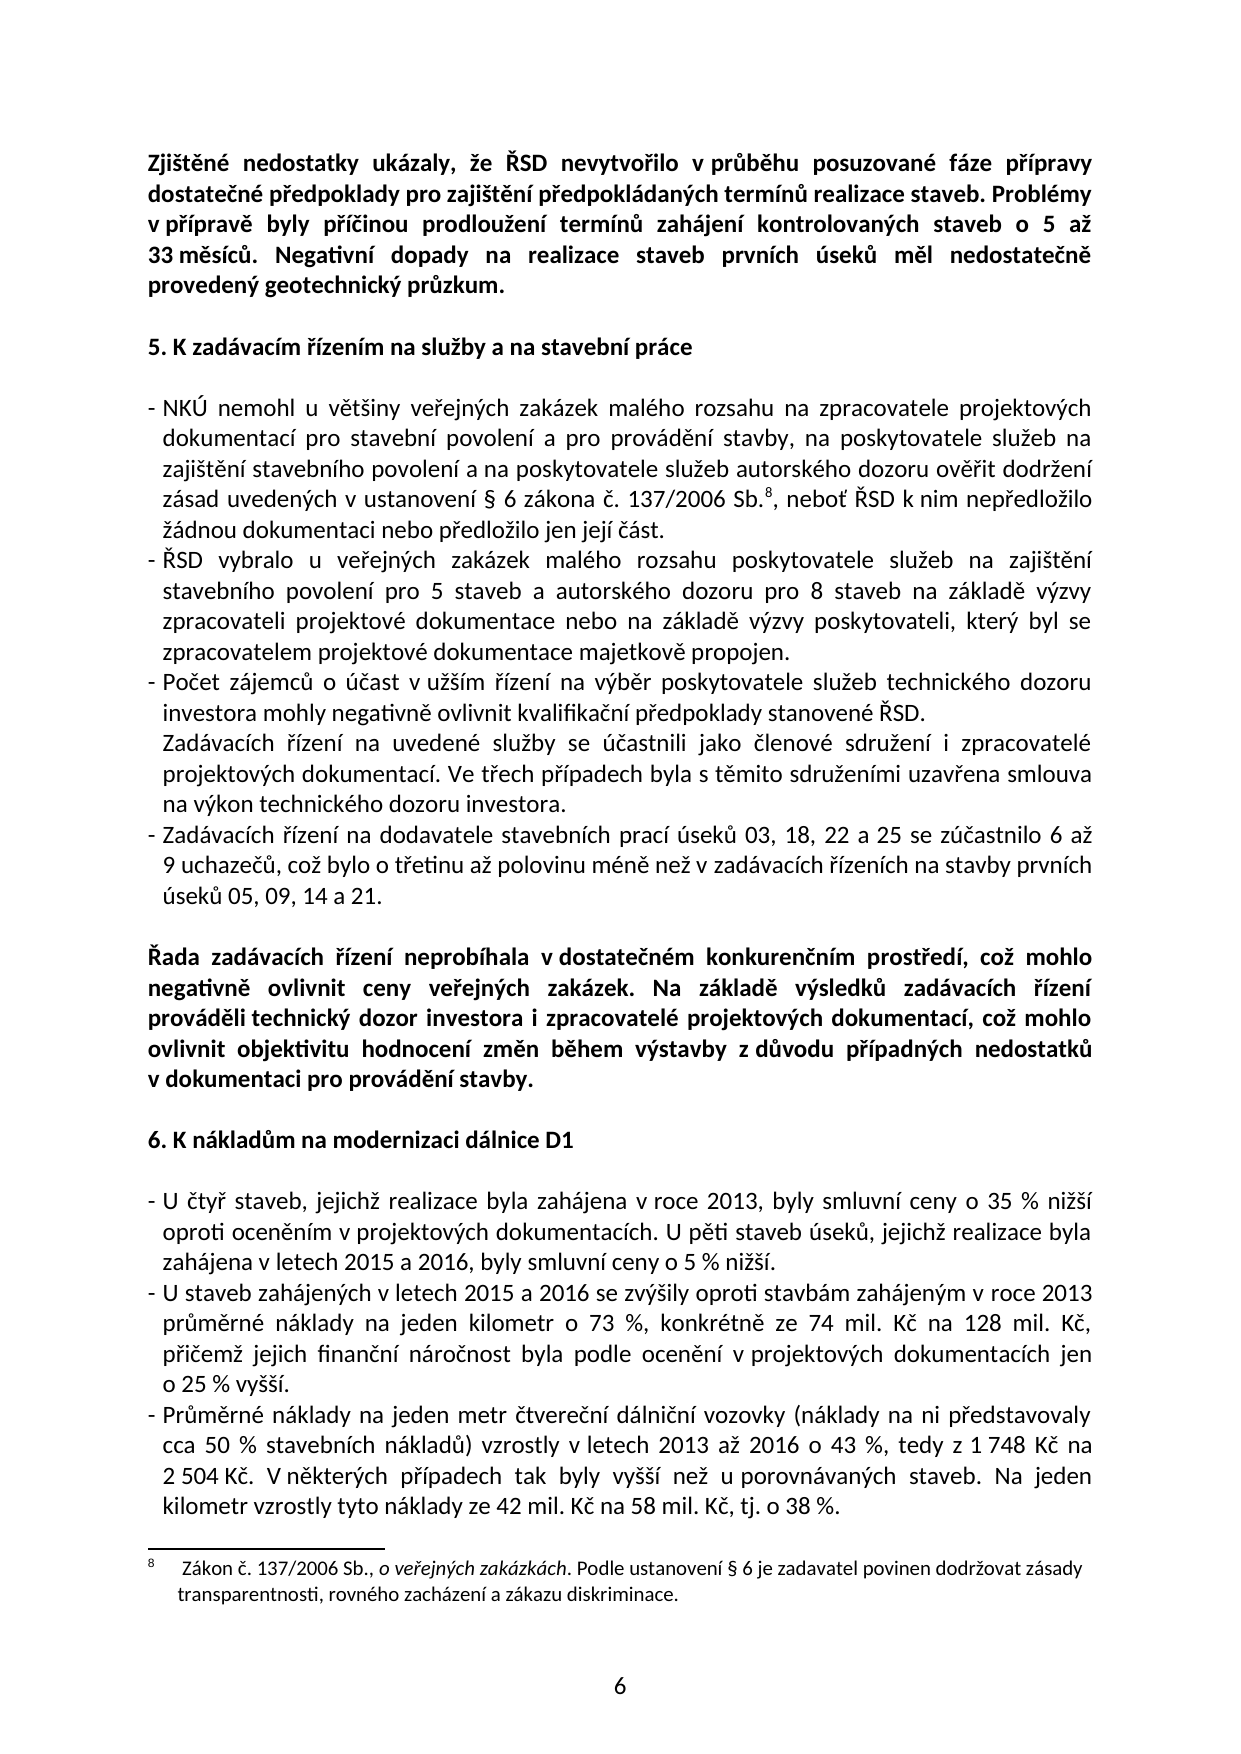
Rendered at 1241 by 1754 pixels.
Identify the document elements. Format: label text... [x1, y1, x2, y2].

text - U čtyř staveb, jejichž realizace byla zahájena v roce 2013, byly smluvní ceny o 35 % nižší oproti oceněním v projektových dokumentacích. U pěti staveb úseků, jejichž realizace byla zahájena v letech 2015 a 2016, byly smluvní ceny o 5 % nižší. [148, 1185, 1093, 1277]
text 6. K nákladům na modernizaci dálnice D1 [148, 1124, 1093, 1155]
text - Zadávacích řízení na dodavatele stavebních prací úseků 03, 18, 22 a 25 se zúčastnilo 6 až 9 uchazečů, což bylo o třetinu až polovinu méně než v zadávacích řízeních na stavby prvních úseků 05, 09, 14 a 21. [148, 819, 1093, 911]
text Řada zadávacích řízení neprobíhala v dostatečném konkurenčním prostředí, což mohlo negativně ovlivnit ceny veřejných zakázek. Na základě výsledků zadávacích řízení prováděli technický dozor investora i zpracovatelé projektových dokumentací, což mohlo ovlivnit objektivitu hodnocení změn během výstavby z důvodu případných nedostatků v dokumentaci pro provádění stavby. [148, 941, 1093, 1094]
text - Počet zájemců o účast v užším řízení na výběr poskytovatele služeb technického dozoru investora mohly negativně ovlivnit kvalifikační předpoklady stanovené ŘSD. [148, 666, 1093, 727]
text 5. K zadávacím řízením na služby a na stavební práce [148, 331, 1093, 361]
text - NKÚ nemohl u většiny veřejných zakázek malého rozsahu na zpracovatele projektových dokumentací pro stavební povolení a pro provádění stavby, na poskytovatele služeb na zajištění stavebního povolení a na poskytovatele služeb autorského dozoru ověřit dodržení zásad uvedených v ustanovení § 6 zákona č. 137/2006 Sb., neboť ŘSD k nim nepředložilo žádnou dokumentaci nebo předložilo jen její část. [148, 392, 1093, 544]
text - ŘSD vybralo u veřejných zakázek malého rozsahu poskytovatele služeb na zajištění stavebního povolení pro 5 staveb a autorského dozoru pro 8 staveb na základě výzvy zpracovateli projektové dokumentace nebo na základě výzvy poskytovateli, který byl se zpracovatelem projektové dokumentace majetkově propojen. [148, 544, 1093, 666]
text Zjištěné nedostatky ukázaly, že ŘSD nevytvořilo v průběhu posuzované fáze přípravy dostatečné předpoklady pro zajištění předpokládaných termínů realizace staveb. Problémy v přípravě byly příčinou prodloužení termínů zahájení kontrolovaných staveb o 5 až 33 měsíců. Negativní dopady na realizace staveb prvních úseků měl nedostatečně provedený geotechnický průzkum. [148, 148, 1093, 300]
text Zadávacích řízení na uvedené služby se účastnili jako členové sdružení i zpracovatelé projektových dokumentací. Ve třech případech byla s těmito sdruženími uzavřena smlouva na výkon technického dozoru investora. [162, 727, 1093, 819]
text - Průměrné náklady na jeden metr čtvereční dálniční vozovky (náklady na ni představovaly cca 50 % stavebních nákladů) vzrostly v letech 2013 až 2016 o 43 %, tedy z 1 748 Kč na 2 504 Kč. V některých případech tak byly vyšší než u porovnávaných staveb. Na jeden kilometr vzrostly tyto náklady ze 42 mil. Kč na 58 mil. Kč, tj. o 38 %. [148, 1399, 1093, 1521]
text - U staveb zahájených v letech 2015 a 2016 se zvýšily oproti stavbám zahájeným v roce 2013 průměrné náklady na jeden kilometr o 73 %, konkrétně ze 74 mil. Kč na 128 mil. Kč, přičemž jejich finanční náročnost byla podle ocenění v projektových dokumentacích jen o 25 % vyšší. [148, 1277, 1093, 1399]
